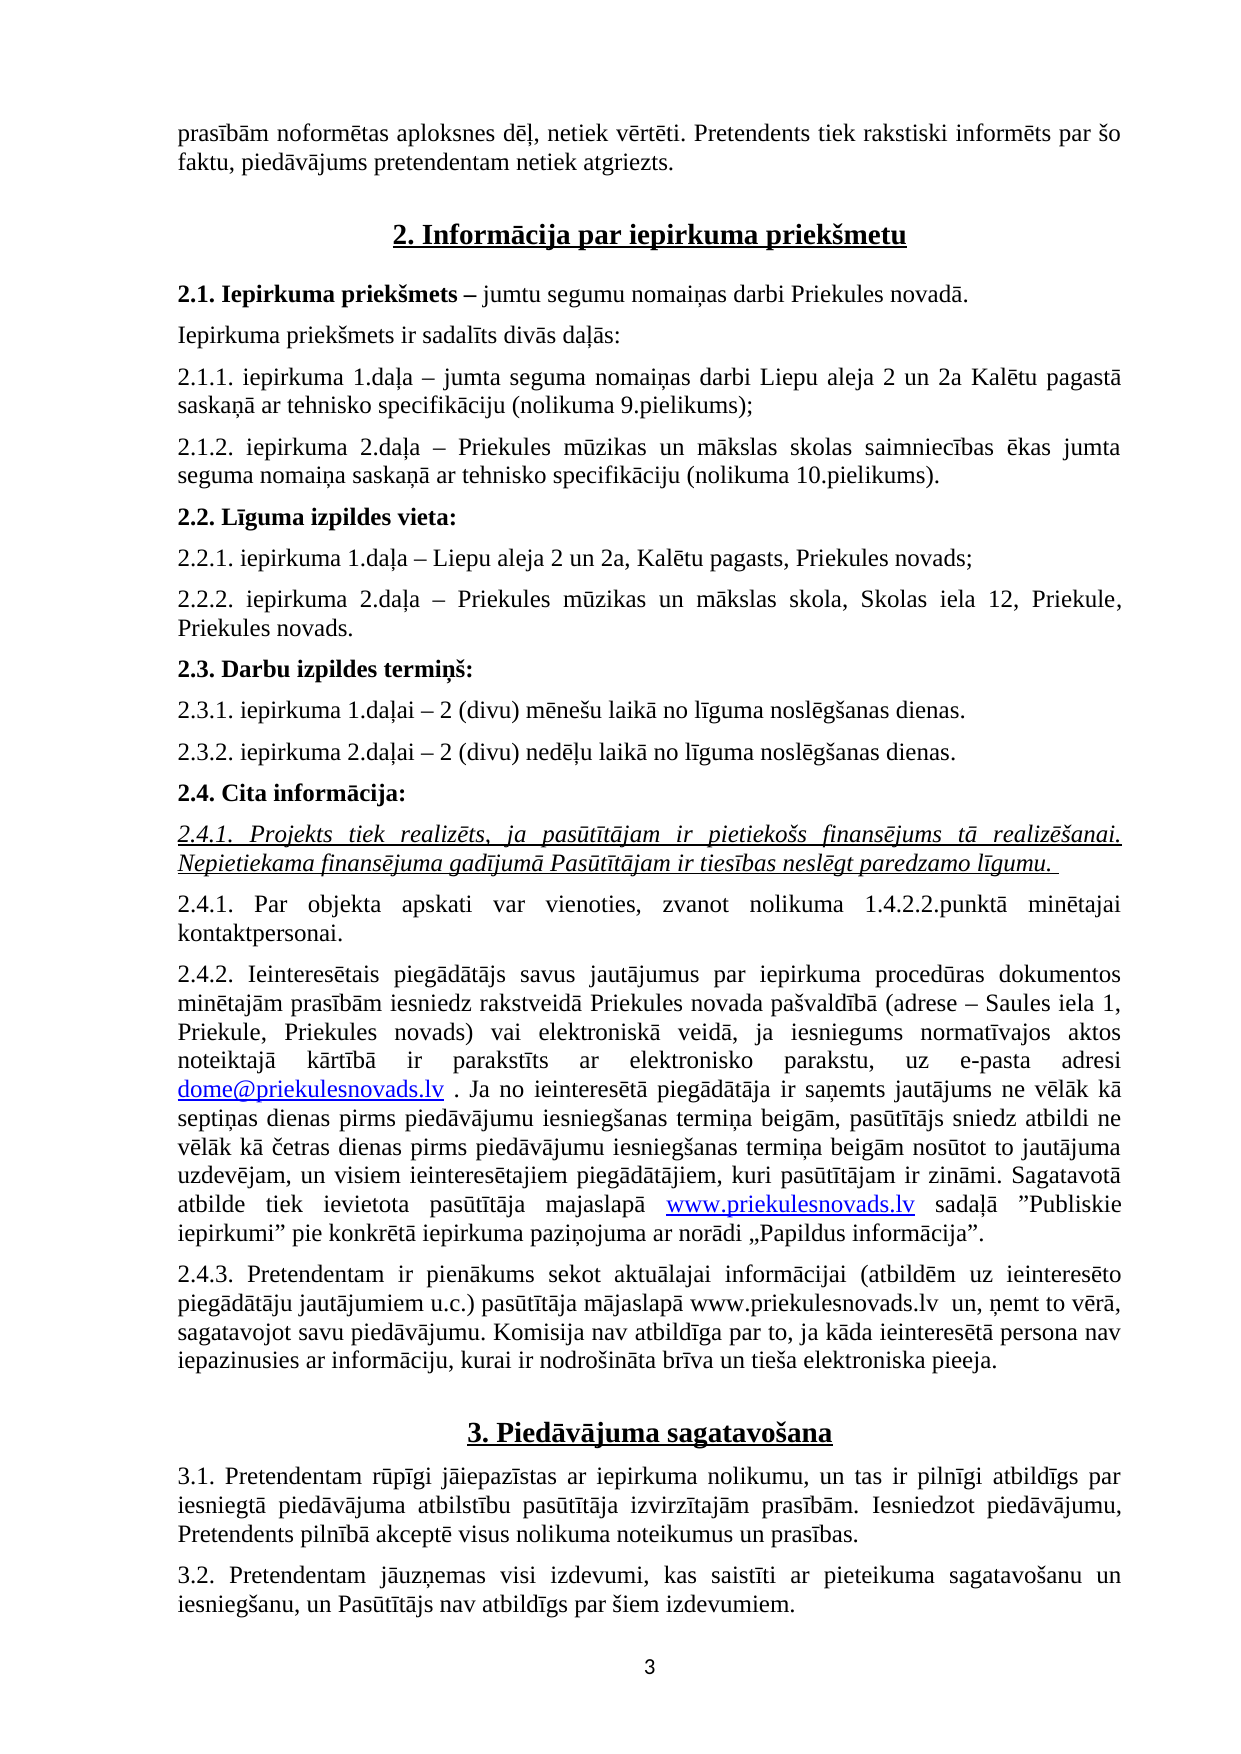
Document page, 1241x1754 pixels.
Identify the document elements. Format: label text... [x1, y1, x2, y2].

text 2.3. Darbu izpildes termiņš: [177, 654, 1122, 683]
text 2.1.1. iepirkuma 1.daļa – jumta seguma nomaiņas darbi Liepu aleja 2 un 2a Kalētu pagastā saskaņā ar tehnisko specifikāciju (nolikuma 9.pielikums); [177, 362, 1122, 419]
text 2.4.2. Ieinteresētais piegādātājs savus jautājumus par iepirkuma procedūras dokumentos minētajām prasībām iesniedz rakstveidā Priekules novada pašvaldībā (adrese – Saules iela 1, Priekule, Priekules novads) vai elektroniskā veidā, ja iesniegums normatīvajos aktos noteiktajā kārtībā ir parakstīts ar elektronisko parakstu, uz e-pasta adresi dome@priekulesnovads.lv . Ja no ieinteresētā piegādātāja ir saņemts jautājums ne vēlāk kā septiņas dienas pirms piedāvājumu iesniegšanas termiņa beigām, pasūtītājs sniedz atbildi ne vēlāk kā četras dienas pirms piedāvājumu iesniegšanas termiņa beigām nosūtot to jautājuma uzdevējam, un visiem ieinteresētajiem piegādātājiem, kuri pasūtītājam ir zināmi. Sagatavotā atbilde tiek ievietota pasūtītāja majaslapā www.priekulesnovads.lv sadaļā ”Publiskie iepirkumi” pie konkrētā iepirkuma paziņojuma ar norādi „Papildus informācija”. [177, 959, 1122, 1247]
text 2.1. Iepirkuma priekšmets – jumtu segumu nomaiņas darbi Priekules novadā. [177, 279, 1122, 308]
text 2.4.1. Par objekta apskati var vienoties, zvanot nolikuma 1.4.2.2.punktā minētajai kontaktpersonai. [177, 889, 1122, 947]
text 3.2. Pretendentam jāuzņemas visi izdevumi, kas saistīti ar pieteikuma sagatavošanu un iesniegšanu, un Pasūtītājs nav atbildīgs par šiem izdevumiem. [177, 1560, 1122, 1618]
text 2.2.1. iepirkuma 1.daļa – Liepu aleja 2 un 2a, Kalētu pagasts, Priekules novads; [177, 543, 1122, 572]
text 2.2. Līguma izpildes vieta: [177, 502, 1122, 530]
text 2.4.1. Projekts tiek realizēts, ja pasūtītājam ir pietiekošs finansējums tā realizēšanai. Nepietiekama finansējuma gadījumā Pasūtītājam ir tiesības neslēgt paredzamo līgumu. [177, 845, 1122, 877]
text 2.3.1. iepirkuma 1.daļai – 2 (divu) mēnešu laikā no līguma noslēgšanas dienas. [177, 695, 1122, 724]
text 2.2.2. iepirkuma 2.daļa – Priekules mūzikas un mākslas skola, Skolas iela 12, Priekule, Priekules novads. [177, 584, 1122, 642]
text 2.3.2. iepirkuma 2.daļai – 2 (divu) nedēļu laikā no līguma noslēgšanas dienas. [177, 737, 1122, 765]
list 3.1. Pretendentam rūpīgi jāiepazīstas ar iepirkuma nolikumu, un tas ir pilnīgi atbildīgs par iesniegtā piedāvājuma atbilstību pasūtītāja izvirzītajām prasībām. Iesniedzot piedāvājumu, Pretendents pilnībā akceptē visus nolikuma noteikumus un prasības. [177, 1461, 1122, 1548]
text 3. Piedāvājuma sagatavošana [177, 1415, 1122, 1449]
text 2.1.2. iepirkuma 2.daļa – Priekules mūzikas un mākslas skolas saimniecības ēkas jumta seguma nomaiņa saskaņā ar tehnisko specifikāciju (nolikuma 10.pielikums). [177, 432, 1122, 489]
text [177, 118, 1122, 176]
text Iepirkuma priekšmets ir sadalīts divās daļās: [177, 320, 1122, 349]
text 2.4. Cita informācija: [177, 778, 1122, 807]
text 2.4.1. Projekts tiek realizēts, ja pasūtītājam ir pietiekošs finansējums tā realizēšanai. Nepietiekama finansējuma gadījumā Pasūtītājam ir tiesības neslēgt paredzamo līgumu. [177, 819, 1122, 844]
text 2.4.3. Pretendentam ir pienākums sekot aktuālajai informācijai (atbildēm uz ieinteresēto piegādātāju jautājumiem u.c.) pasūtītāja mājaslapā www.priekulesnovads.lv un, ņemt to vērā, sagatavojot savu piedāvājumu. Komisija nav atbildīga par to, ja kāda ieinteresētā persona nav iepazinusies ar informāciju, kurai ir nodrošināta brīva un tieša elektroniska pieeja. [177, 1259, 1122, 1374]
text 2. Informācija par iepirkuma priekšmetu [177, 217, 1122, 250]
